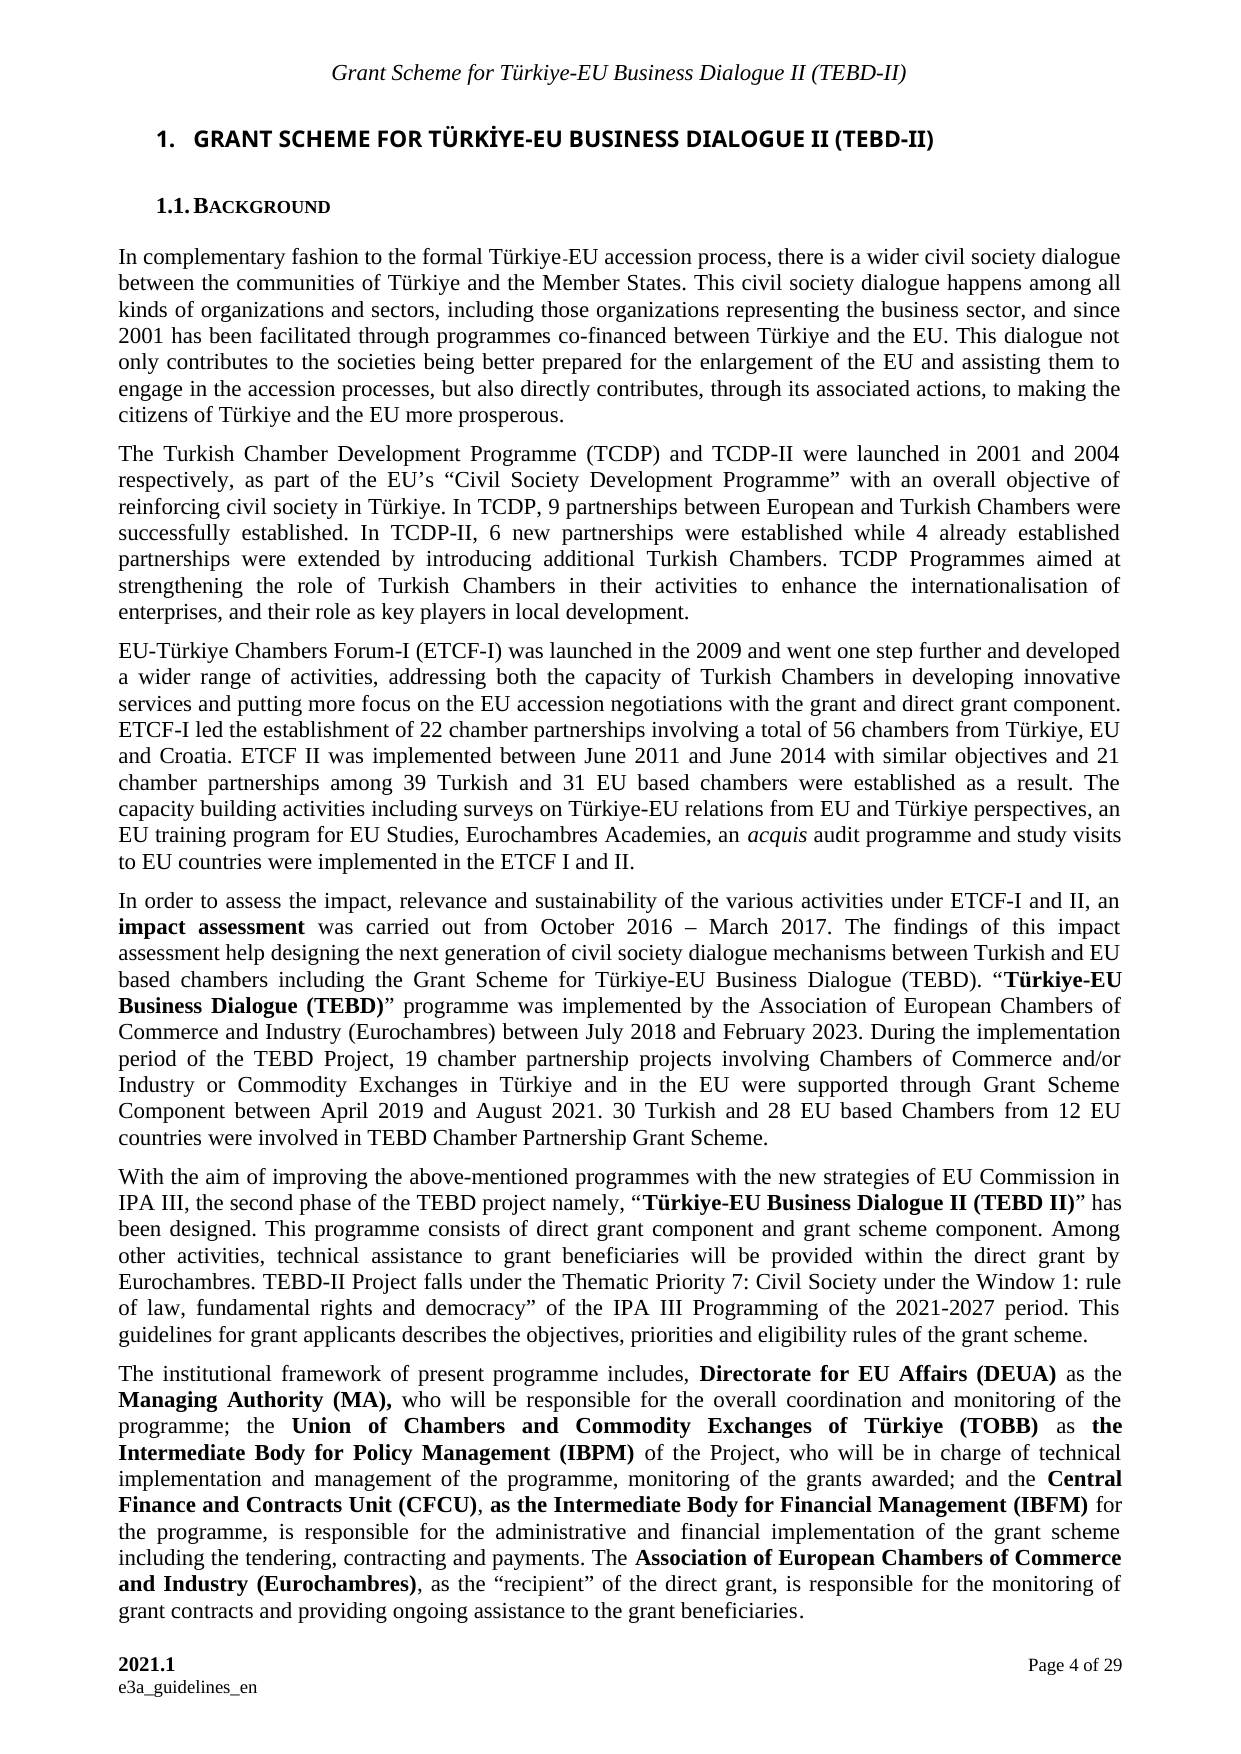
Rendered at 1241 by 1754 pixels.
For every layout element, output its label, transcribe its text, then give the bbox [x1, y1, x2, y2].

text The Turkish Chamber Development Programme (TCDP) and TCDP-II were launched in 2001 and 2004 respectively, as part of the EU’s “Civil Society Development Programme” with an overall objective of reinforcing civil society in Türkiye. In TCDP, 9 partnerships between European and Turkish Chambers were successfully established. In TCDP-II, 6 new partnerships were established while 4 already established partnerships were extended by introducing additional Turkish Chambers. TCDP Programmes aimed at strengthening the role of Turkish Chambers in their activities to enhance the internationalisation of enterprises, and their role as key players in local development. [118, 440, 1122, 624]
text In order to assess the impact, relevance and sustainability of the various activities under ETCF-I and II, an impact assessment was carried out from October 2016 – March 2017. The findings of this impact assessment help designing the next generation of civil society dialogue mechanisms between Turkish and EU based chambers including the Grant Scheme for Türkiye-EU Business Dialogue (TEBD). “Türkiye-EU Business Dialogue (TEBD)” programme was implemented by the Association of European Chambers of Commerce and Industry (Eurochambres) between July 2018 and February 2023. During the implementation period of the TEBD Project, 19 chamber partnership projects involving Chambers of Commerce and/or Industry or Commodity Exchanges in Türkiye and in the EU were supported through Grant Scheme Component between April 2019 and August 2021. 30 Turkish and 28 EU based Chambers from 12 EU countries were involved in TEBD Chamber Partnership Grant Scheme. [118, 887, 1122, 1150]
text EU-Türkiye Chambers Forum-I (ETCF-I) was launched in the 2009 and went one step further and developed a wider range of activities, addressing both the capacity of Turkish Chambers in developing innovative services and putting more focus on the EU accession negotiations with the grant and direct grant component. ETCF-I led the establishment of 22 chamber partnerships involving a total of 56 chambers from Türkiye, EU and Croatia. ETCF II was implemented between June 2011 and June 2014 with similar objectives and 21 chamber partnerships among 39 Turkish and 31 EU based chambers were established as a result. The capacity building activities including surveys on Türkiye-EU relations from EU and Türkiye perspectives, an EU training program for EU Studies, Eurochambres Academies, an acquis audit programme and study visits to EU countries were implemented in the ETCF I and II. [118, 637, 1122, 874]
text With the aim of improving the above-mentioned programmes with the new strategies of EU Commission in IPA III, the second phase of the TEBD project namely, “Türkiye-EU Business Dialogue II (TEBD II)” has been designed. This programme consists of direct grant component and grant scheme component. Among other activities, technical assistance to grant beneficiaries will be provided within the direct grant by Eurochambres. TEBD-II Project falls under the Thematic Priority 7: Civil Society under the Window 1: rule of law, fundamental rights and democracy” of the IPA III Programming of the 2021-2027 period. This guidelines for grant applicants describes the objectives, priorities and eligibility rules of the grant scheme. [118, 1163, 1122, 1347]
text Background [156, 192, 1122, 218]
text The institutional framework of present programme includes, Directorate for EU Affairs (DEUA) as the Managing Authority (MA), who will be responsible for the overall coordination and monitoring of the programme; the Union of Chambers and Commodity Exchanges of Türkiye (TOBB) as the Intermediate Body for Policy Management (IBPM) of the Project, who will be in charge of technical implementation and management of the programme, monitoring of the grants awarded; and the Central Finance and Contracts Unit (CFCU), as the Intermediate Body for Financial Management (IBFM) for the programme, is responsible for the administrative and financial implementation of the grant scheme including the tendering, contracting and payments. The Association of European Chambers of Commerce and Industry (Eurochambres), as the “recipient” of the direct grant, is responsible for the monitoring of grant contracts and providing ongoing assistance to the grant beneficiaries. [118, 1360, 1122, 1623]
text In complementary fashion to the formal Türkiye-EU accession process, there is a wider civil society dialogue between the communities of Türkiye and the Member States. This civil society dialogue happens among all kinds of organizations and sectors, including those organizations representing the business sector, and since 2001 has been facilitated through programmes co-financed between Türkiye and the EU. This dialogue not only contributes to the societies being better prepared for the enlargement of the EU and assisting them to engage in the accession processes, but also directly contributes, through its associated actions, to making the citizens of Türkiye and the EU more prosperous. [118, 243, 1122, 427]
text GRANT SCHEME FOR TüRKİYE-EU BUSINESS DIALOGUE II (TEBD-II) [156, 123, 1122, 154]
